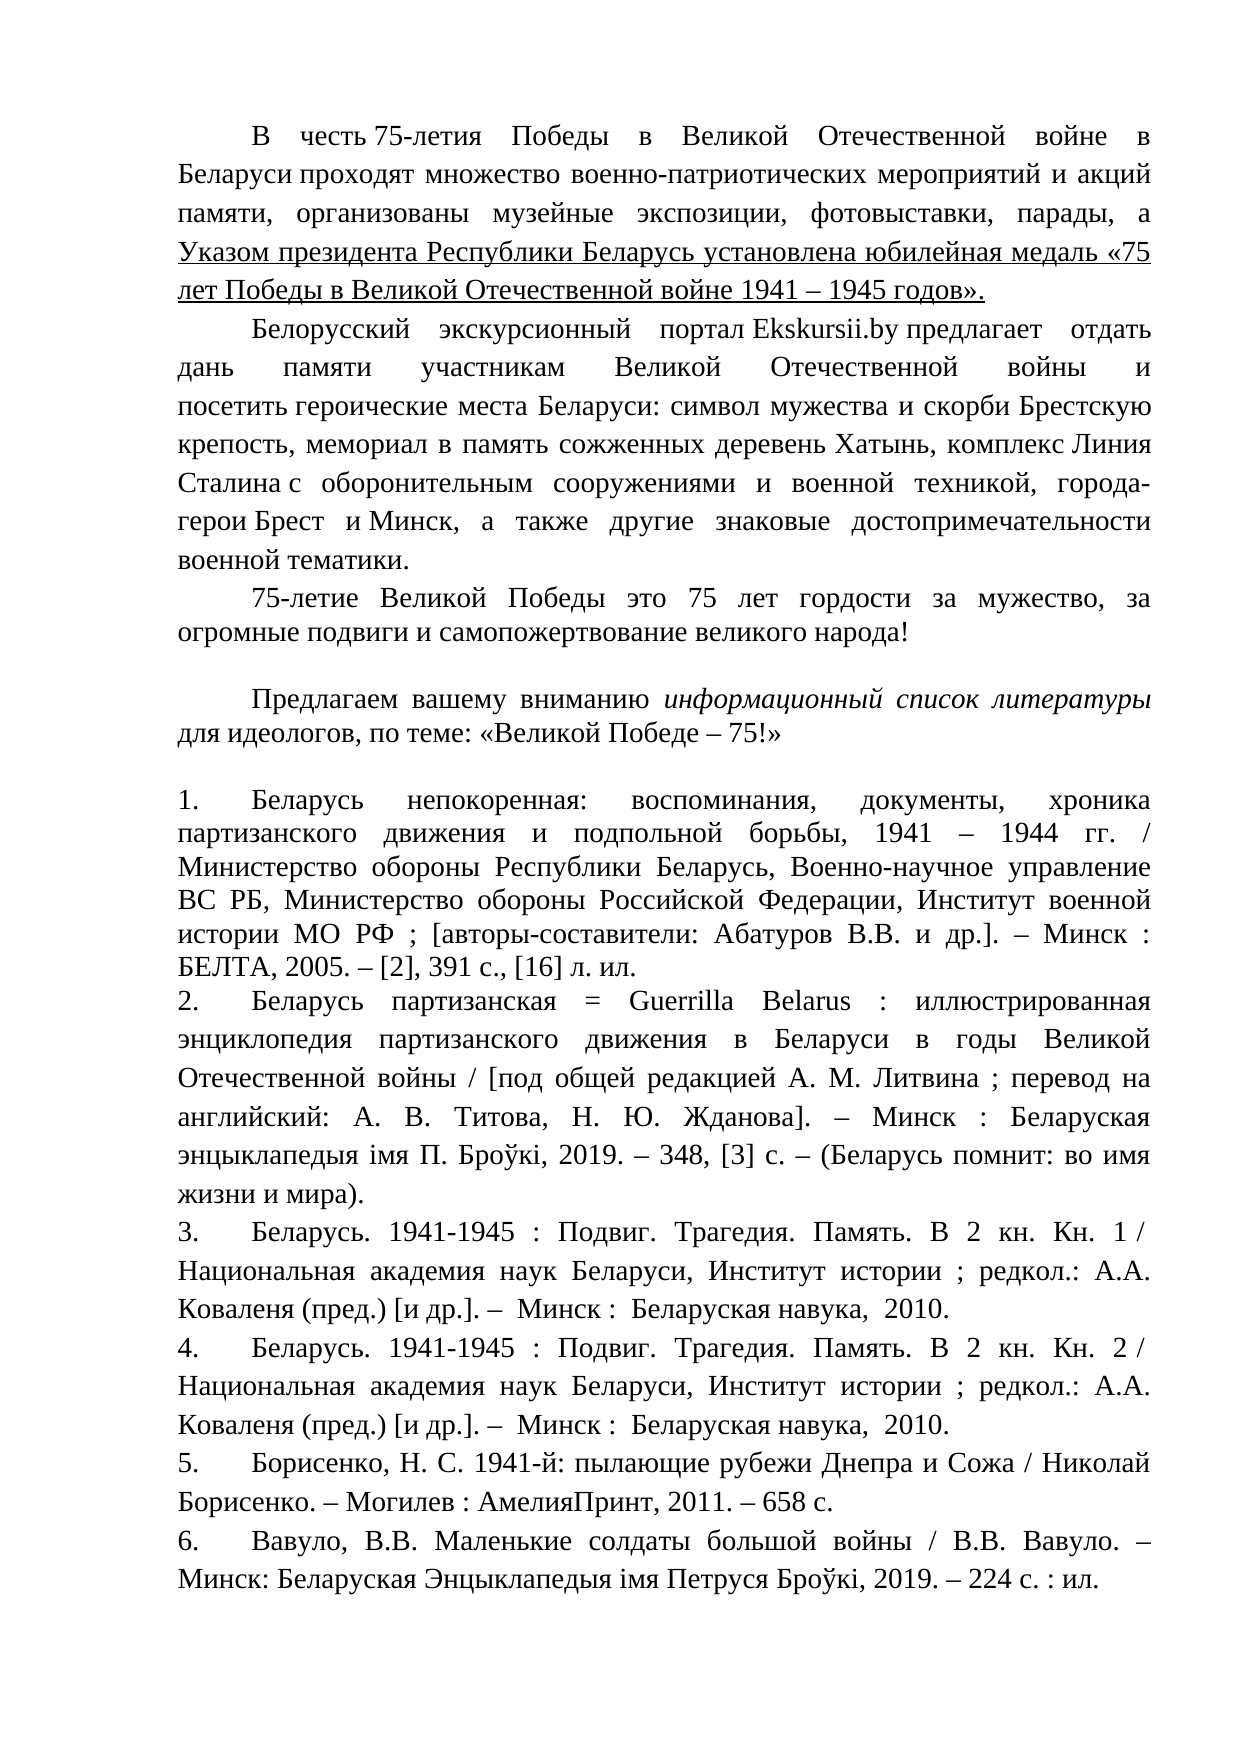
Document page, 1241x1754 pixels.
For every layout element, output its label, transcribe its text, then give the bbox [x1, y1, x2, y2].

text Предлагаем вашему вниманию информационный список литературы для идеологов, по теме: «Великой Победе – 75!» [177, 681, 1152, 748]
list Вавуло, В.В. Маленькие солдаты большой войны / В.В. Вавуло. – Минск: Беларуская Энцыклапедыя імя Петруся Броўкі, 2019. – 224 с. : ил. [177, 1523, 1152, 1595]
text 75-летие Великой Победы это 75 лет гордости за мужество, за огромные подвиги и самопожертвование великого народа! [177, 581, 1152, 648]
list Беларусь. 1941-1945 : Подвиг. Трагедия. Память. В 2 кн. Кн. 1 / Национальная академия наук Беларуси, Институт истории ; редкол.: А.А. Коваленя (пред.) [и др.]. – Минск : Беларуская навука, 2010. [177, 1214, 1152, 1325]
list Борисенко, Н. С. 1941-й: пылающие рубежи Днепра и Сожа / Николай Борисенко. – Могилев : АмелияПринт, 2011. – 658 с. [177, 1446, 1152, 1518]
list Беларусь. 1941-1945 : Подвиг. Трагедия. Память. В 2 кн. Кн. 2 / Национальная академия наук Беларуси, Институт истории ; редкол.: А.А. Коваленя (пред.) [и др.]. – Минск : Беларуская навука, 2010. [177, 1330, 1152, 1441]
text Белорусский экскурсионный портал Ekskursii.by предлагает отдать дань памяти участникам Великой Отечественной войны и посетить героические места Беларуси: символ мужества и скорби Брестскую крепость, мемориал в память сожженных деревень Хатынь, комплекс Линия Сталина с оборонительным сооружениями и военной техникой, города-герои Брест и Минск, а также другие знаковые достопримечательности военной тематики. [177, 311, 1152, 576]
list Беларусь партизанская = Guerrilla Belarus : иллюстрированная энциклопедия партизанского движения в Беларуси в годы Великой Отечественной войны / [под общей редакцией А. М. Литвина ; перевод на английский: А. В. Титова, Н. Ю. Жданова]. – Минск : Беларуская энцыклапедыя імя П. Броўкі, 2019. – 348, [3] с. – (Беларусь помнит: во имя жизни и мира). [177, 983, 1152, 1209]
list Беларусь непокоренная: воспоминания, документы, хроника партизанского движения и подпольной борьбы, 1941 – 1944 гг. / Министерство обороны Республики Беларусь, Военно-научное управление ВС РБ, Министерство обороны Российской Федерации, Институт военной истории МО РФ ; [авторы-составители: Абатуров В.В. и др.]. – Минск : БЕЛТА, 2005. – [2], 391 с., [16] л. ил. [177, 782, 1152, 983]
text В честь 75-летия Победы в Великой Отечественной войне в Беларуси проходят множество военно-патриотических мероприятий и акций памяти, организованы музейные экспозиции, фотовыставки, парады, а Указом президента Республики Беларусь установлена юбилейная медаль «75 лет Победы в Великой Отечественной войне 1941 – 1945 годов». [177, 118, 1152, 306]
